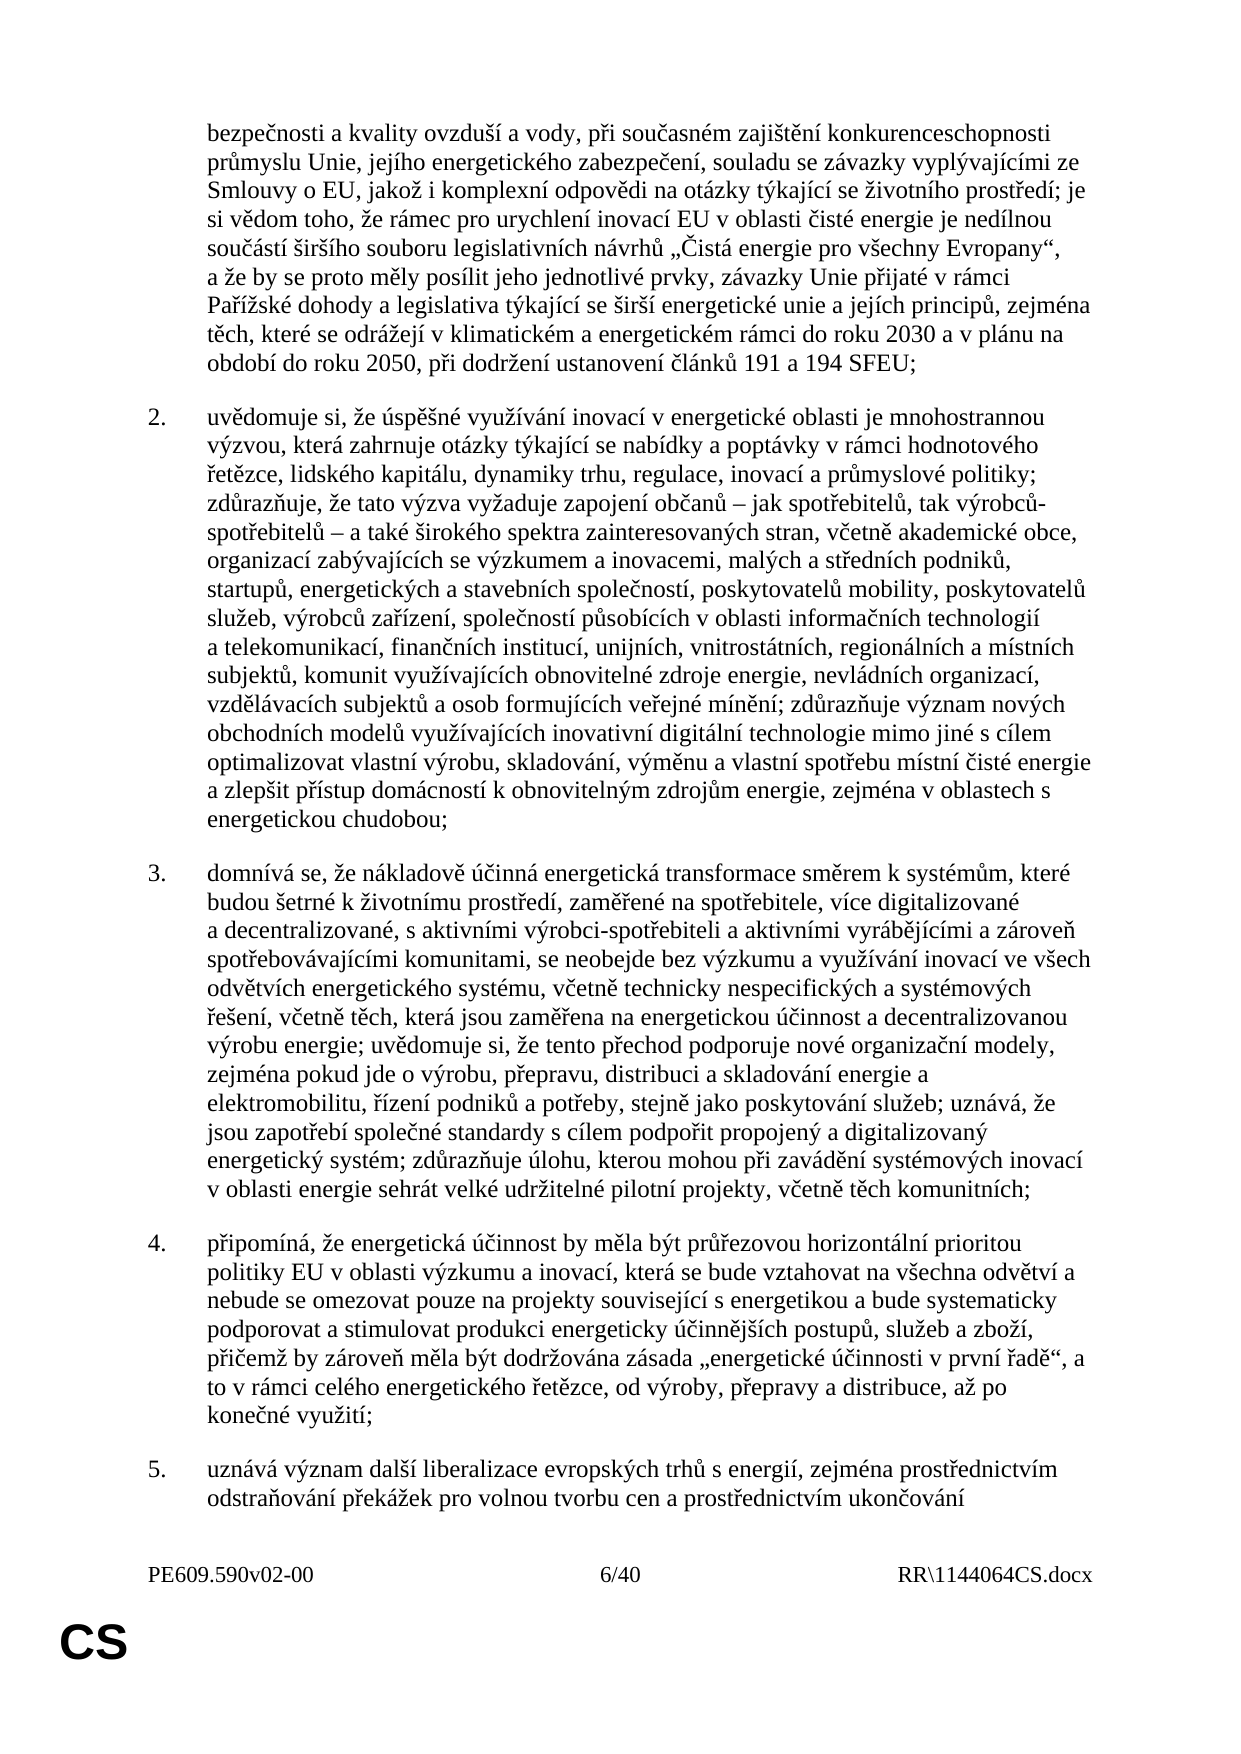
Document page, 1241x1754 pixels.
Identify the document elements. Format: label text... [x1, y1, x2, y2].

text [148, 1454, 1092, 1512]
text 3. domnívá se, že nákladově účinná energetická transformace směrem k systémům, které budou šetrné k životnímu prostředí, zaměřené na spotřebitele, více digitalizované a decentralizované, s aktivními výrobci-spotřebiteli a aktivními vyrábějícími a zároveň spotřebovávajícími komunitami, se neobejde bez výzkumu a využívání inovací ve všech odvětvích energetického systému, včetně technicky nespecifických a systémových řešení, včetně těch, která jsou zaměřena na energetickou účinnost a decentralizovanou výrobu energie; uvědomuje si, že tento přechod podporuje nové organizační modely, zejména pokud jde o výrobu, přepravu, distribuci a skladování energie a elektromobilitu, řízení podniků a potřeby, stejně jako poskytování služeb; uznává, že jsou zapotřebí společné standardy s cílem podpořit propojený a digitalizovaný energetický systém; zdůrazňuje úlohu, kterou mohou při zavádění systémových inovací v oblasti energie sehrát velké udržitelné pilotní projekty, včetně těch komunitních; [148, 858, 1092, 1203]
text 2. uvědomuje si, že úspěšné využívání inovací v energetické oblasti je mnohostrannou výzvou, která zahrnuje otázky týkající se nabídky a poptávky v rámci hodnotového řetězce, lidského kapitálu, dynamiky trhu, regulace, inovací a průmyslové politiky; zdůrazňuje, že tato výzva vyžaduje zapojení občanů – jak spotřebitelů, tak výrobců-spotřebitelů – a také širokého spektra zainteresovaných stran, včetně akademické obce, organizací zabývajících se výzkumem a inovacemi, malých a středních podniků, startupů, energetických a stavebních společností, poskytovatelů mobility, poskytovatelů služeb, výrobců zařízení, společností působících v oblasti informačních technologií a telekomunikací, finančních institucí, unijních, vnitrostátních, regionálních a místních subjektů, komunit využívajících obnovitelné zdroje energie, nevládních organizací, vzdělávacích subjektů a osob formujících veřejné mínění; zdůrazňuje význam nových obchodních modelů využívajících inovativní digitální technologie mimo jiné s cílem optimalizovat vlastní výrobu, skladování, výměnu a vlastní spotřebu místní čisté energie a zlepšit přístup domácností k obnovitelným zdrojům energie, zejména v oblastech s energetickou chudobou; [148, 402, 1092, 833]
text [148, 118, 1092, 377]
text 4. připomíná, že energetická účinnost by měla být průřezovou horizontální prioritou politiky EU v oblasti výzkumu a inovací, která se bude vztahovat na všechna odvětví a nebude se omezovat pouze na projekty související s energetikou a bude systematicky podporovat a stimulovat produkci energeticky účinnějších postupů, služeb a zboží, přičemž by zároveň měla být dodržována zásada „energetické účinnosti v první řadě“, a to v rámci celého energetického řetězce, od výroby, přepravy a distribuce, až po konečné využití; [148, 1228, 1092, 1429]
